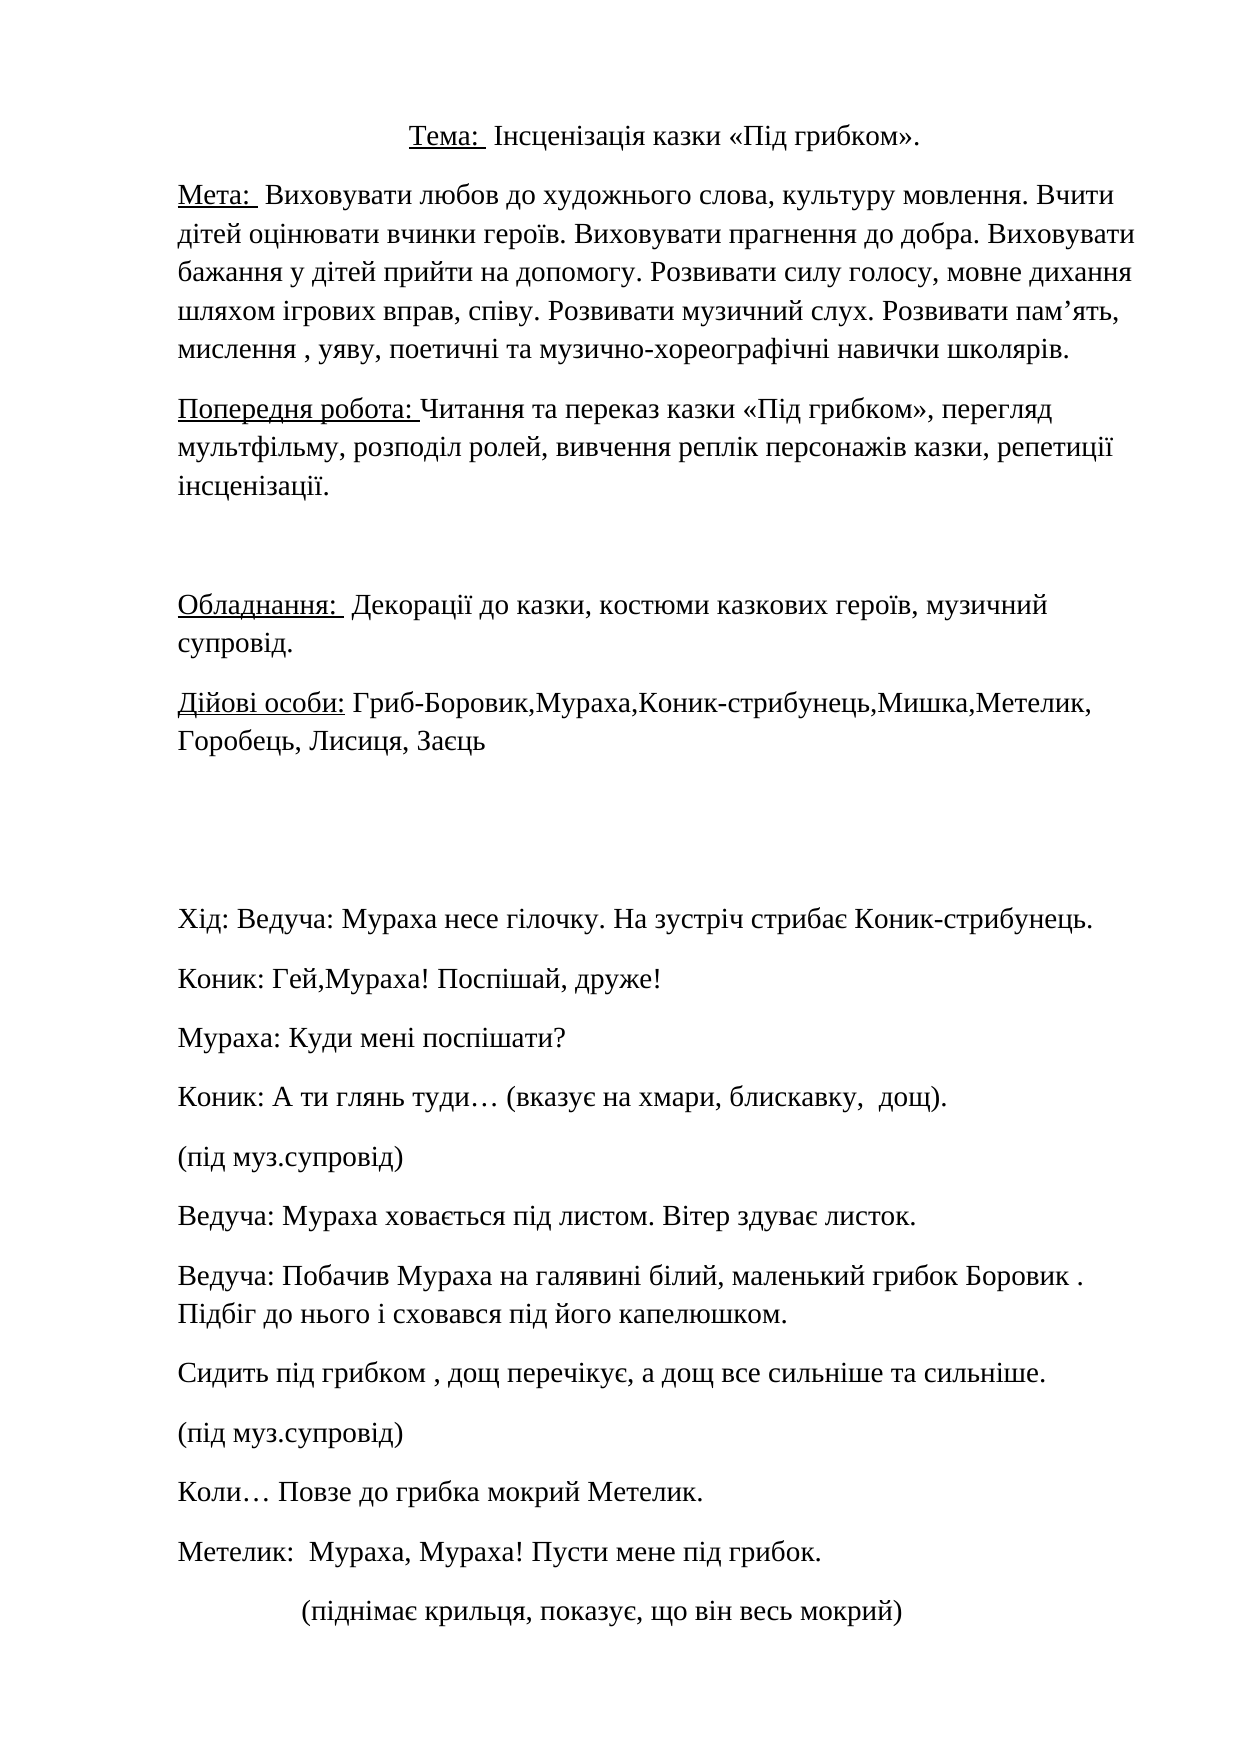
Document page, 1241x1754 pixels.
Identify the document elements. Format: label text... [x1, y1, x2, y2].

text Тема: Інсценізація казки «Під грибком». [177, 118, 1152, 152]
text Мураха: Куди мені поспішати? [177, 1020, 1152, 1054]
text Ведуча: Побачив Мураха на галявині білий, маленький грибок Боровик . Підбіг до нього і сховався під його капелюшком. [177, 1258, 1152, 1330]
text Ведуча: Мураха ховається під листом. Вітер здуває листок. [177, 1198, 1152, 1232]
text Коли… Повзе до грибка мокрий Метелик. [177, 1474, 1152, 1508]
text Хід: Ведуча: Мураха несе гілочку. На зустріч стрибає Коник-стрибунець. [177, 901, 1152, 935]
text (під муз.супровід) [177, 1139, 1152, 1172]
text Дійові особи: Гриб-Боровик,Мураха,Коник-стрибунець,Мишка,Метелик, Горобець, Лисиця, Заєць [177, 685, 1152, 757]
text Коник: Гей,Мураха! Поспішай, друже! [177, 961, 1152, 994]
text Мета: Виховувати любов до художнього слова, культуру мовлення. Вчити дітей оцінювати вчинки героїв. Виховувати прагнення до добра. Виховувати бажання у дітей прийти на допомогу. Розвивати силу голосу, мовне дихання шляхом ігрових вправ, співу. Розвивати музичний слух. Розвивати пам’ять, мислення , уяву, поетичні та музично-хореографічні навички школярів. [177, 177, 1152, 365]
text (піднімає крильця, показує, що він весь мокрий) [177, 1593, 1152, 1627]
text Сидить під грибком , дощ перечікує, а дощ все сильніше та сильніше. [177, 1356, 1152, 1389]
text (під муз.супровід) [177, 1415, 1152, 1448]
text Коник: А ти глянь туди… (вказує на хмари, блискавку, дощ). [177, 1079, 1152, 1113]
text Метелик: Мураха, Мураха! Пусти мене під грибок. [177, 1534, 1152, 1567]
text Обладнання: Декорації до казки, костюми казкових героїв, музичний супровід. [177, 587, 1152, 659]
text Попередня робота: Читання та переказ казки «Під грибком», перегляд мультфільму, розподіл ролей, вивчення реплік персонажів казки, репетиції інсценізації. [177, 391, 1152, 502]
